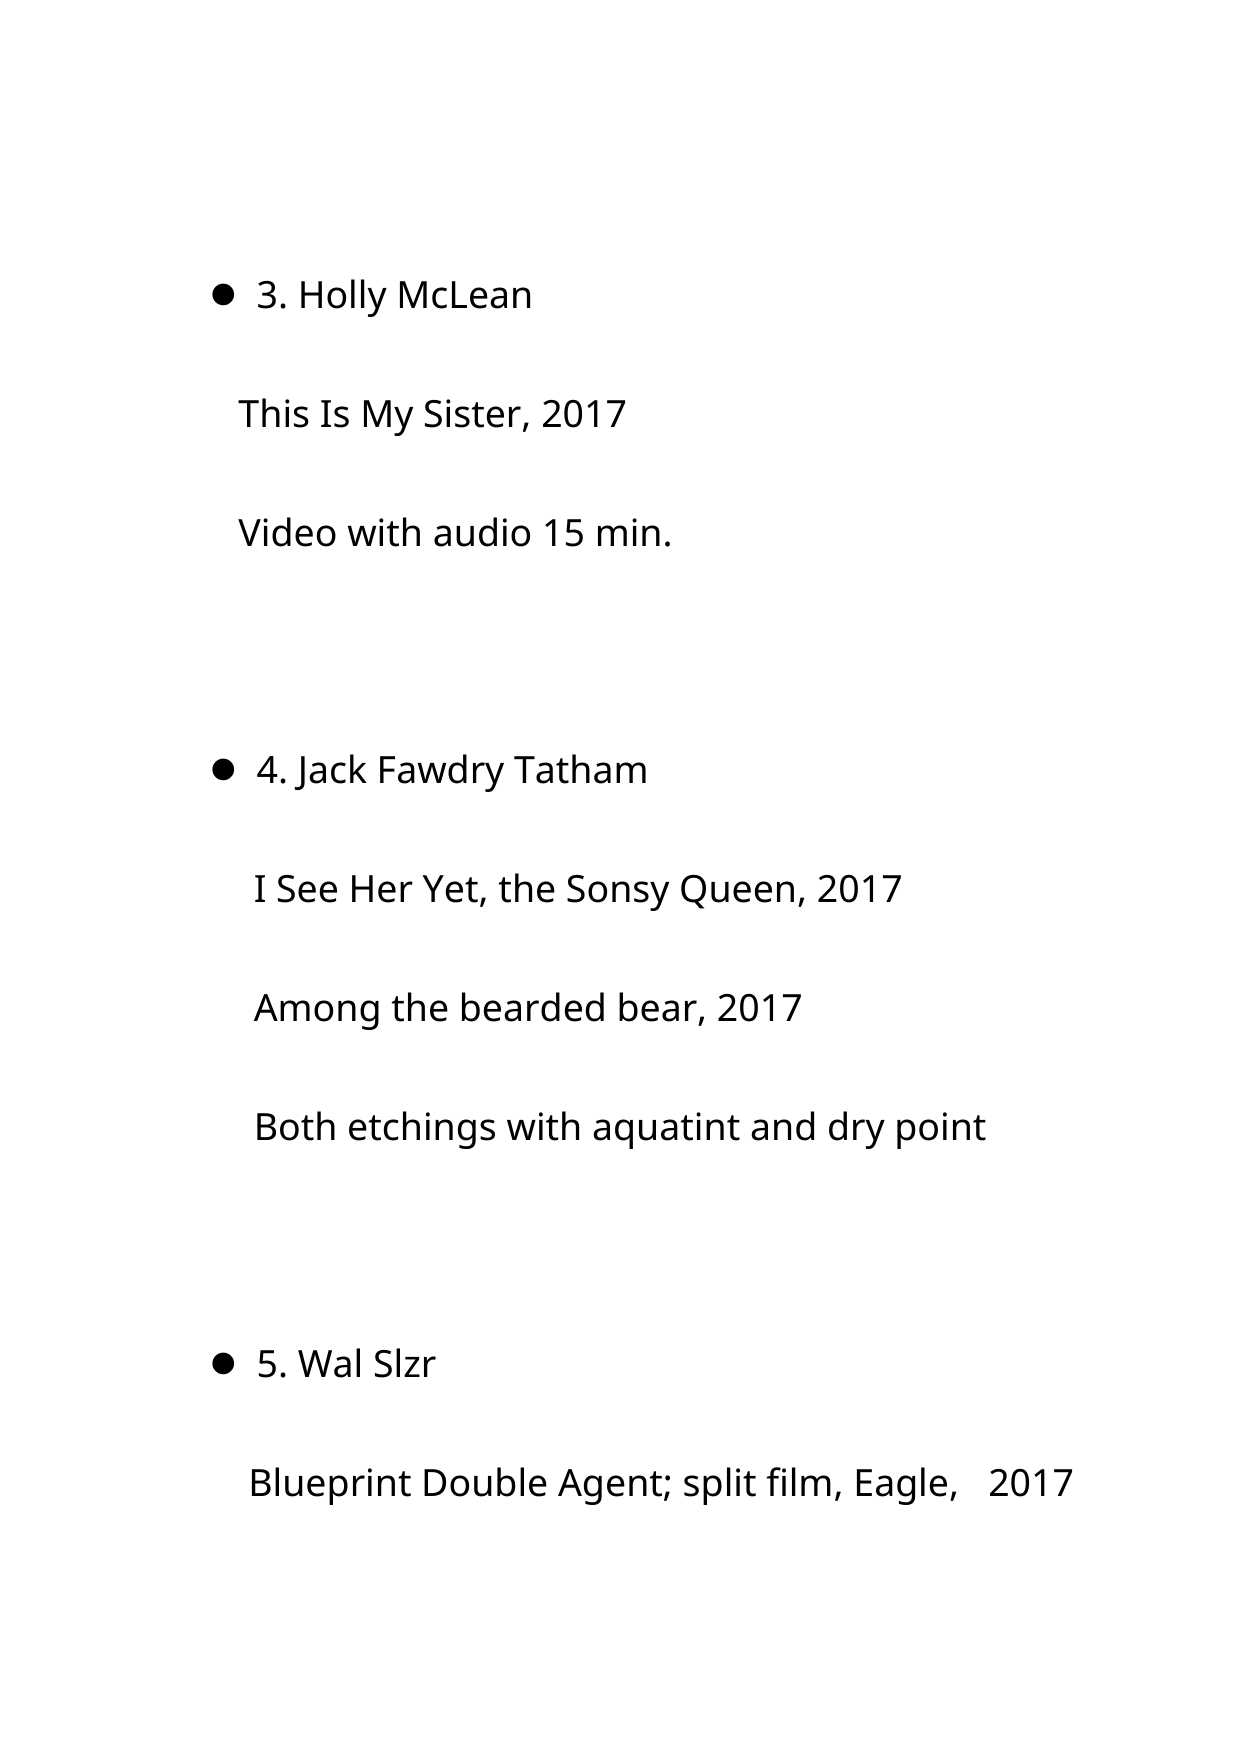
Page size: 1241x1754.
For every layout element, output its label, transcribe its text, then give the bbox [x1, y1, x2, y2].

text Blueprint Double Agent; split film, Eagle, 2017 [248, 1456, 1124, 1507]
text This Is My Sister, 2017 [209, 387, 1124, 438]
text Among the bearded bear, 2017 [253, 981, 1124, 1032]
text 5. Wal Slzr [209, 1337, 1124, 1388]
text Both etchings with aquatint and dry point [253, 1100, 1124, 1151]
text 3. Holly McLean [209, 269, 1124, 320]
text I See Her Yet, the Sonsy Queen, 2017 [253, 862, 1124, 913]
text Video with audio 15 min. [209, 506, 1124, 557]
text 4. Jack Fawdry Tatham [209, 744, 1124, 795]
